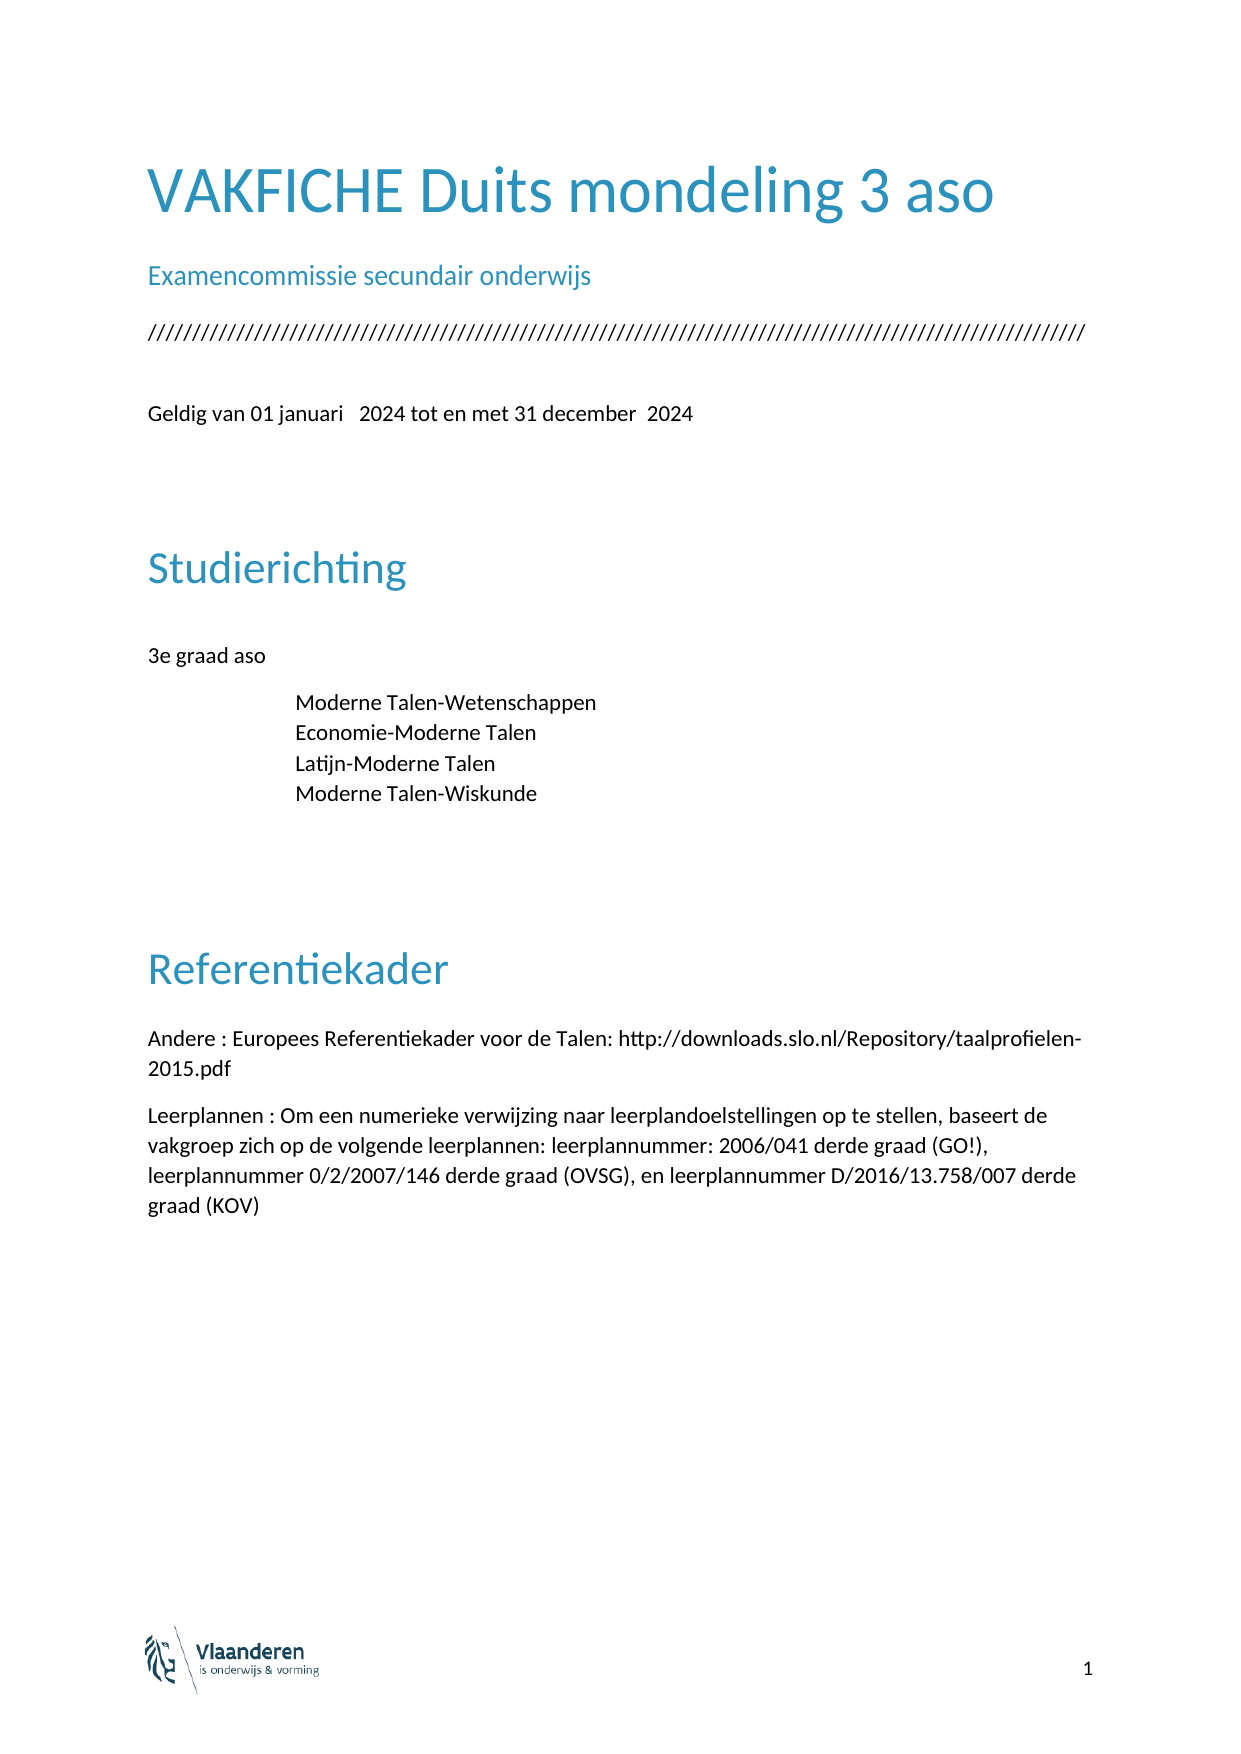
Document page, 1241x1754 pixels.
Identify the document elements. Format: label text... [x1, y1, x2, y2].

list Moderne Talen-Wiskunde [221, 779, 1093, 807]
text Leerplannen : Om een numerieke verwijzing naar leerplandoelstellingen op te stellen, baseert de vakgroep zich op de volgende leerplannen: leerplannummer: 2006/041 derde graad (GO!), leerplannummer 0/2/2007/146 derde graad (OVSG), en leerplannummer D/2016/13.758/007 derde graad (KOV) [148, 1101, 1093, 1219]
text Andere : Europees Referentiekader voor de Talen: http://downloads.slo.nl/Repository/taalprofielen-2015.pdf [148, 1024, 1093, 1082]
list Economie-Moderne Talen [221, 718, 1093, 746]
text VAKFICHE Duits mondeling 3 aso [148, 148, 1093, 229]
list Moderne Talen-Wetenschappen [221, 688, 1093, 716]
list Latijn-Moderne Talen [221, 749, 1093, 777]
text Examencommissie secundair onderwijs [148, 257, 1093, 293]
picture [144, 1626, 327, 1694]
text Geldig van 01 januari 2024 tot en met 31 december 2024 [148, 399, 1093, 427]
text Referentiekader [148, 940, 1093, 996]
text 3e graad aso [148, 641, 1093, 669]
text Studierichting [148, 538, 1093, 594]
text ////////////////////////////////////////////////////////////////////////////////////////////////////////// [148, 318, 1093, 346]
